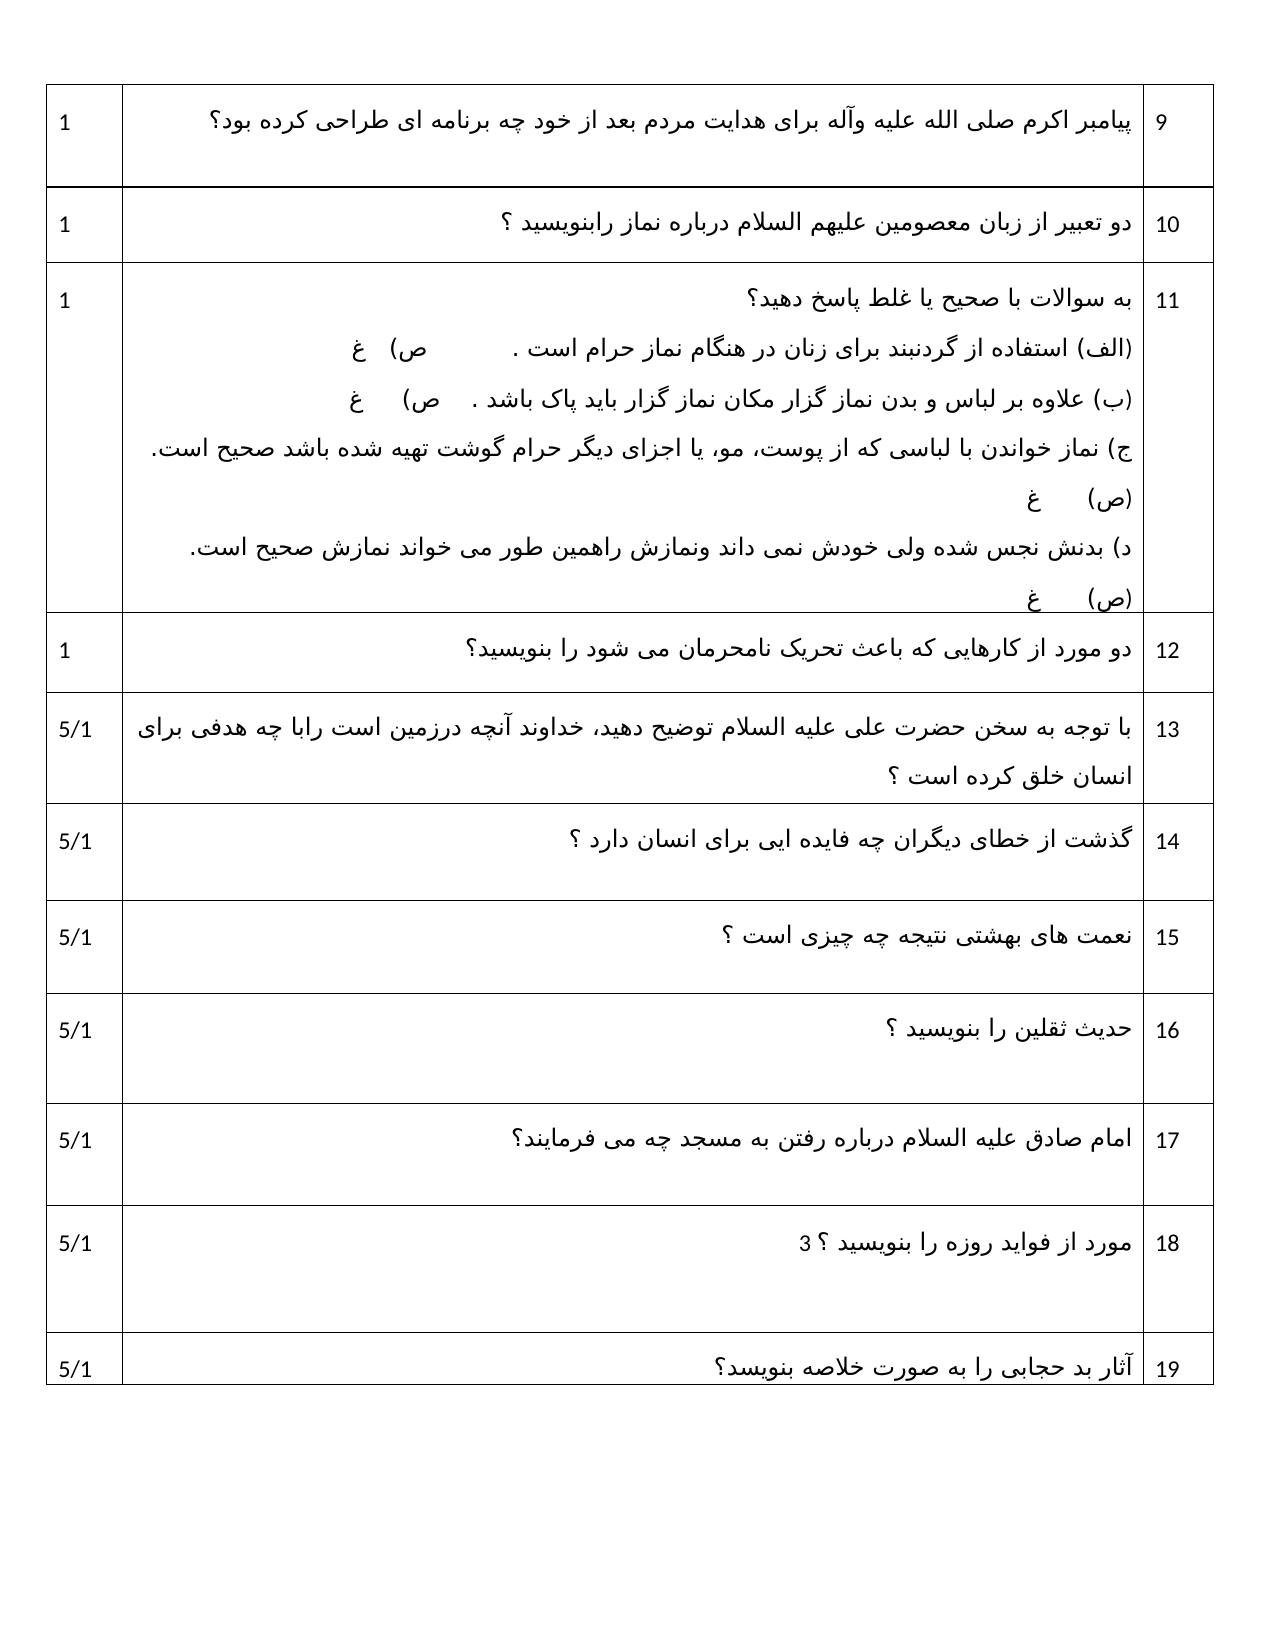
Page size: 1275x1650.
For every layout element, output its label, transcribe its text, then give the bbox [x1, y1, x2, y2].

table_cell 5/1 [47, 1104, 122, 1205]
table_cell 1 [47, 85, 122, 186]
table_cell 1 [47, 263, 122, 612]
table_cell 19 [1144, 1333, 1213, 1383]
table_cell آثار بد حجابی را به صورت خلاصه بنویسد؟ [123, 1333, 1143, 1383]
table_cell 1 [47, 188, 122, 262]
table_cell با توجه به سخن حضرت علی علیه السلام توضیح دهید، خداوند آنچه درزمین است رابا چه هدفی برای انسان خلق کرده است ؟ [123, 693, 1143, 803]
table_cell 18 [1144, 1206, 1213, 1332]
table_cell حدیث ثقلین را بنویسید ؟ [123, 994, 1143, 1103]
table_cell دو تعبیر از زبان معصومین علیهم السلام درباره نماز رابنویسید ؟ [123, 188, 1143, 262]
table_cell 5/1 [47, 994, 122, 1103]
table_cell 17 [1144, 1104, 1213, 1205]
table_cell به سوالات با صحیح یا غلط پاسخ دهید؟ الف) استفاده از گردنبند برای زنان در هنگام نماز حرام است . ص) غ) ب) علاوه بر لباس و بدن نماز گزار مکان نماز گزار باید پاک باشد . ص) غ) ج) نماز خواندن با لباسی که از پوست، مو، یا اجزای دیگر حرام گوشت تهیه شده باشد صحیح است. ص) غ) د) بدنش نجس شده ولی خودش نمی داند ونمازش راهمین طور می خواند نمازش صحیح است. ص) غ) [123, 263, 1143, 612]
table_cell امام صادق علیه السلام درباره رفتن به مسجد چه می فرمایند؟ [123, 1104, 1143, 1205]
table_cell 14 [1144, 804, 1213, 900]
table_cell 9 [1144, 85, 1213, 186]
table_cell 5/1 [47, 1206, 122, 1332]
table_cell پیامبر اکرم صلی الله علیه وآله برای هدایت مردم بعد از خود چه برنامه ای طراحی کرده بود؟ [123, 85, 1143, 186]
table_cell 5/1 [47, 804, 122, 900]
table_cell گذشت از خطای دیگران چه فایده ایی برای انسان دارد ؟ [123, 804, 1143, 900]
table_cell 5/1 [47, 1333, 122, 1383]
table_cell نعمت های بهشتی نتیجه چه چیزی است ؟ [123, 901, 1143, 992]
table_cell 13 [1144, 693, 1213, 803]
table_cell 10 [1144, 188, 1213, 262]
table_cell 5/1 [47, 901, 122, 992]
table_cell 5/1 [47, 693, 122, 803]
table_cell 3 مورد از فواید روزه را بنویسید ؟ [123, 1206, 1143, 1332]
table_cell 12 [1144, 613, 1213, 692]
table_cell 15 [1144, 901, 1213, 992]
table_cell 11 [1144, 263, 1213, 612]
table_cell دو مورد از کارهایی که باعث تحریک نامحرمان می شود را بنویسید؟ [123, 613, 1143, 692]
table_cell 1 [47, 613, 122, 692]
table_cell 16 [1144, 994, 1213, 1103]
